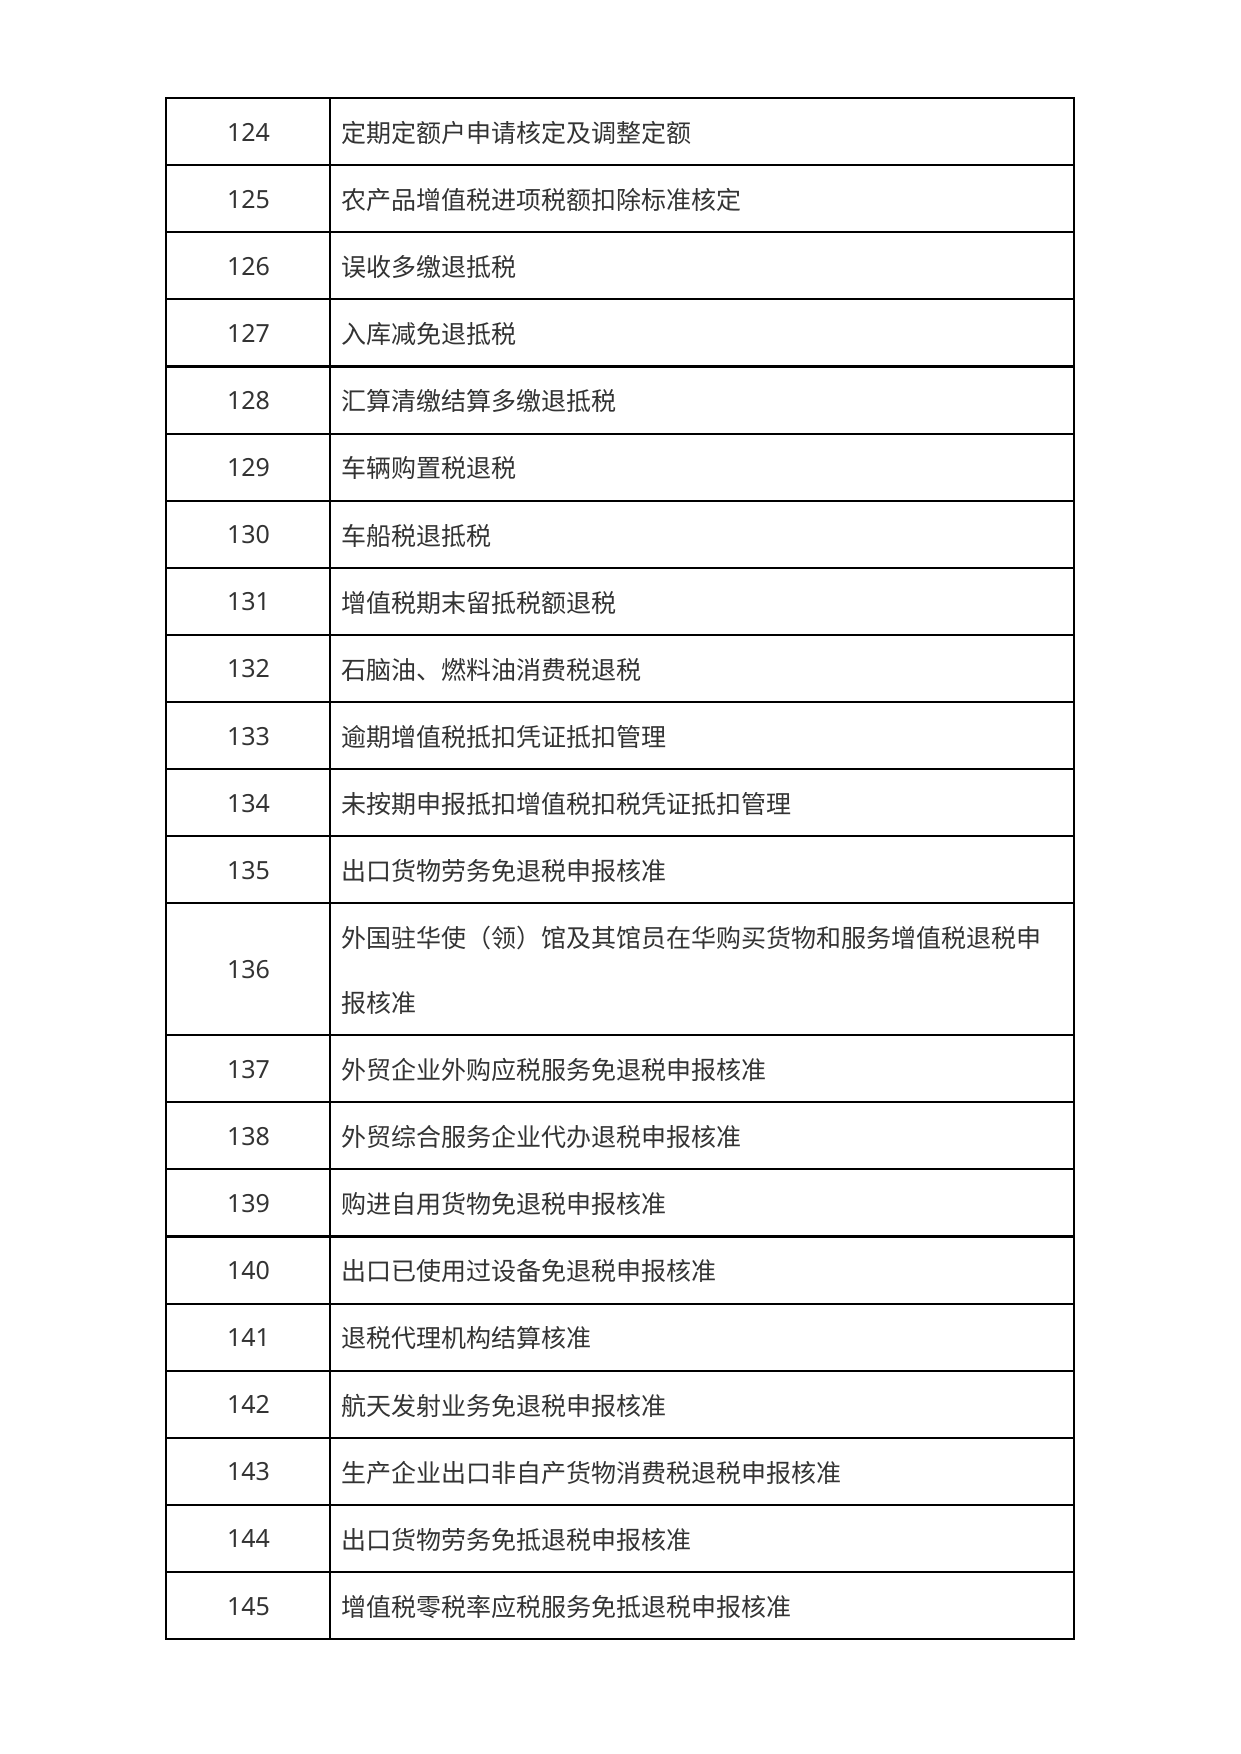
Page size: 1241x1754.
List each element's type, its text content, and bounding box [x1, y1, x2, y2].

table_cell 130 [167, 502, 329, 567]
table_cell 137 [167, 1036, 329, 1101]
table_cell 汇算清缴结算多缴退抵税 [331, 368, 1073, 432]
table_cell 142 [167, 1372, 329, 1437]
table_cell 退税代理机构结算核准 [331, 1305, 1073, 1369]
table_cell 143 [167, 1439, 329, 1504]
table_cell 127 [167, 300, 329, 365]
table_cell 140 [167, 1238, 329, 1302]
table_cell 误收多缴退抵税 [331, 233, 1073, 298]
table_cell 124 [167, 99, 329, 164]
table_cell 145 [167, 1573, 329, 1638]
table_cell 增值税零税率应税服务免抵退税申报核准 [331, 1573, 1073, 1638]
table_cell 133 [167, 703, 329, 768]
table_cell 未按期申报抵扣增值税扣税凭证抵扣管理 [331, 770, 1073, 835]
table_cell 144 [167, 1506, 329, 1571]
table_cell 138 [167, 1103, 329, 1168]
table_cell 车辆购置税退税 [331, 435, 1073, 499]
table_cell 车船税退抵税 [331, 502, 1073, 567]
table_cell 129 [167, 435, 329, 499]
table_cell 航天发射业务免退税申报核准 [331, 1372, 1073, 1437]
table_cell 外贸综合服务企业代办退税申报核准 [331, 1103, 1073, 1168]
table_cell 131 [167, 569, 329, 634]
table_cell 出口已使用过设备免退税申报核准 [331, 1238, 1073, 1302]
table_cell 出口货物劳务免退税申报核准 [331, 837, 1073, 902]
table_cell 农产品增值税进项税额扣除标准核定 [331, 166, 1073, 231]
table_cell 逾期增值税抵扣凭证抵扣管理 [331, 703, 1073, 768]
table_cell 增值税期末留抵税额退税 [331, 569, 1073, 634]
table_cell 外国驻华使（领）馆及其馆员在华购买货物和服务增值税退税申报核准 [331, 904, 1073, 1034]
table_cell 135 [167, 837, 329, 902]
table_cell 定期定额户申请核定及调整定额 [331, 99, 1073, 164]
table_cell 外贸企业外购应税服务免退税申报核准 [331, 1036, 1073, 1101]
table_cell 125 [167, 166, 329, 231]
table_cell 生产企业出口非自产货物消费税退税申报核准 [331, 1439, 1073, 1504]
table_cell 132 [167, 636, 329, 701]
table_cell 入库减免退抵税 [331, 300, 1073, 365]
table_cell 139 [167, 1170, 329, 1235]
table_cell 128 [167, 368, 329, 432]
table_cell 134 [167, 770, 329, 835]
table_cell 141 [167, 1305, 329, 1369]
table_cell 出口货物劳务免抵退税申报核准 [331, 1506, 1073, 1571]
table_cell 购进自用货物免退税申报核准 [331, 1170, 1073, 1235]
table_cell 136 [167, 904, 329, 1034]
table_cell 石脑油、燃料油消费税退税 [331, 636, 1073, 701]
table_cell 126 [167, 233, 329, 298]
